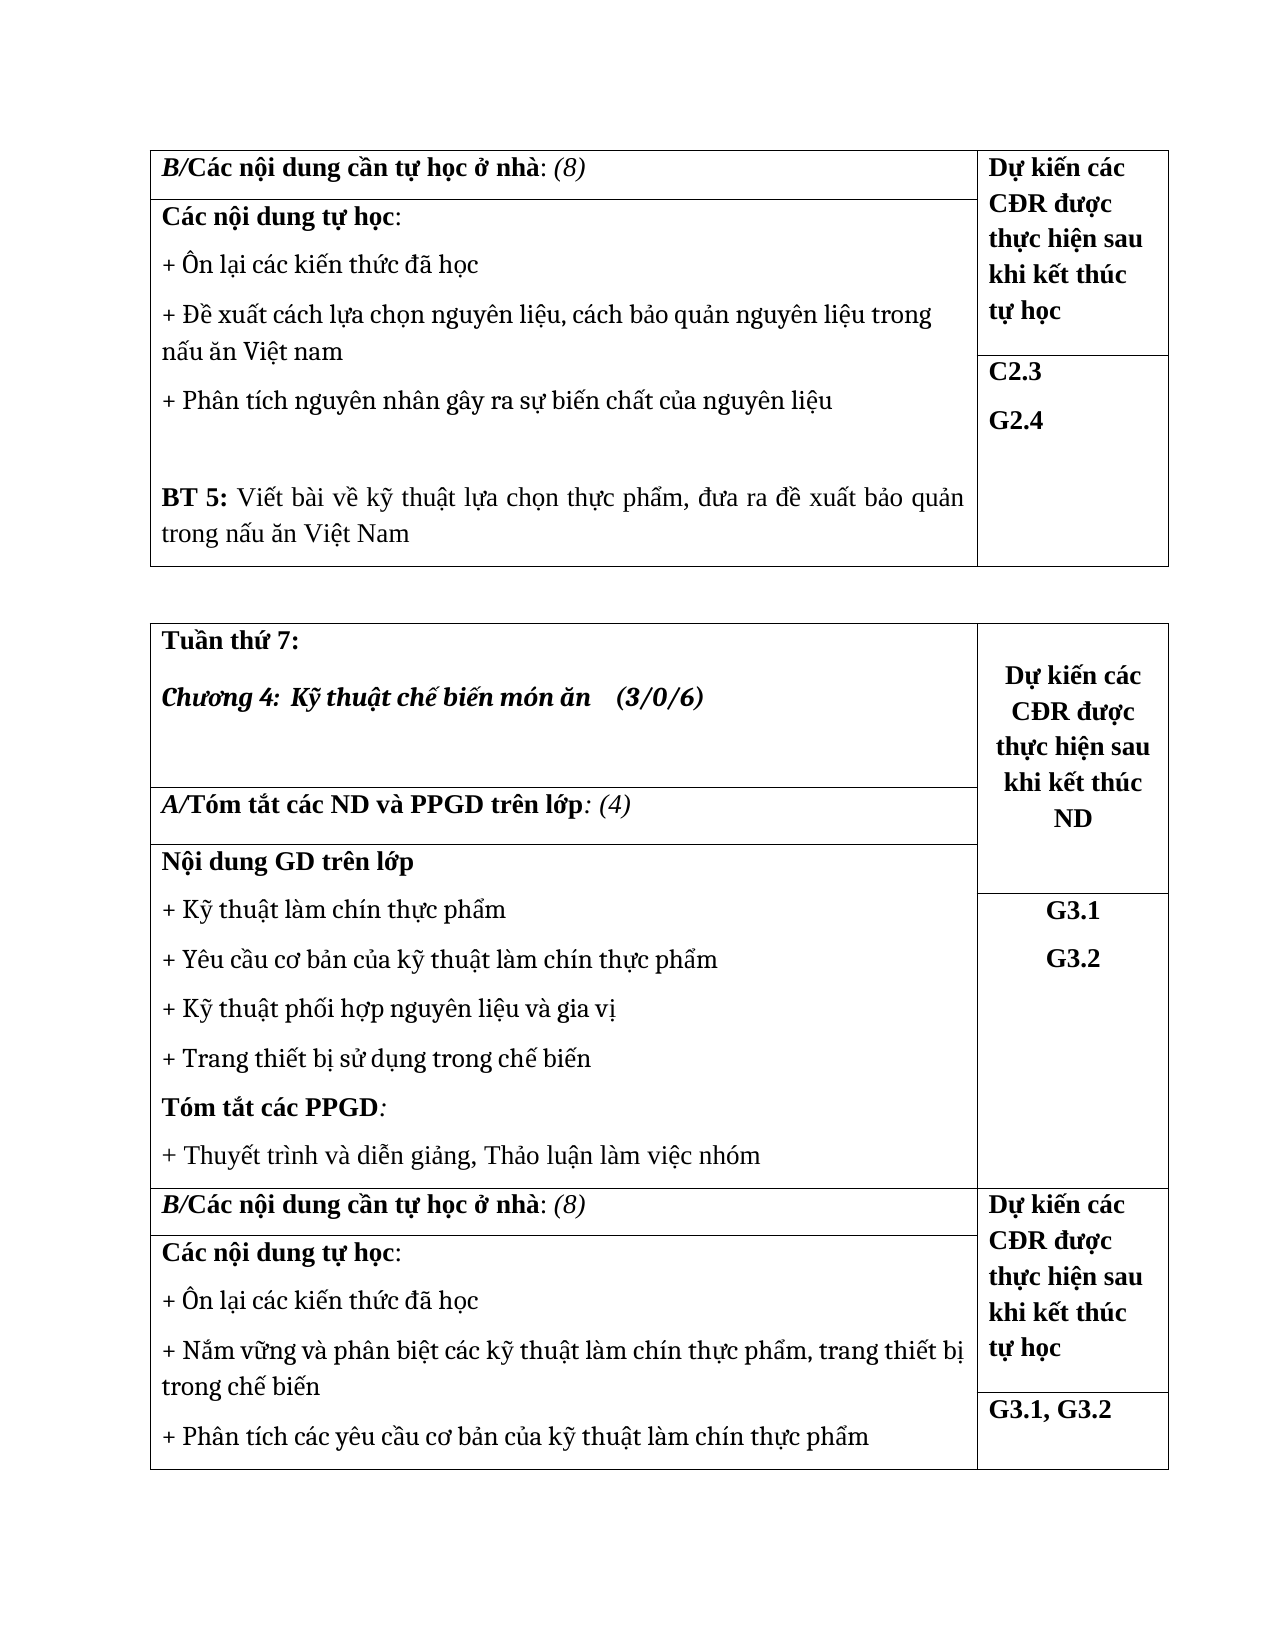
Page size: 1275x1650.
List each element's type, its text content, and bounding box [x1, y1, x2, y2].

table_cell Các nội dung tự học: + Ôn lại các kiến thức đã học + Đề xuất cách lựa chọn nguyên liệu, cách bảo quản nguyên liệu trong nấu ăn Việt nam + Phân tích nguyên nhân gây ra sự biến chất của nguyên liệu BT 5: Viết bài về kỹ thuật lựa chọn thực phẩm, đưa ra đề xuất bảo quản trong nấu ăn Việt Nam [151, 200, 977, 566]
table_cell G3.1, G3.2 [978, 1393, 1168, 1469]
table_cell A/Tóm tắt các ND và PPGD trên lớp: (4) [151, 788, 977, 844]
table_cell G3.1 G3.2 [978, 894, 1168, 1187]
table_cell Dự kiến các CĐR được thực hiện sau khi kết thúc tự học [978, 1189, 1168, 1392]
table_cell Các nội dung tự học: + Ôn lại các kiến thức đã học + Nắm vững và phân biệt các kỹ thuật làm chín thực phẩm, trang thiết bị trong chế biến + Phân tích các yêu cầu cơ bản của kỹ thuật làm chín thực phẩm + Nắm vững, đề xuất các yêu cầu, kỹ thuật phối hợp nguyên liệu và gia vị cho từng món ăn. BT6: Sinh viên tìm hiểu các kỹ thuật làm chín thực phẩm BT7: Thực hành nhóm về kỹ năng sử dụng trang thiết bi trong chế biến [151, 1236, 977, 1469]
table_cell C2.3 G2.4 [978, 356, 1168, 566]
table_header Dự kiến các CĐR được thực hiện sau khi kết thúc ND [978, 624, 1168, 893]
table_cell Nội dung GD trên lớp + Kỹ thuật làm chín thực phẩm + Yêu cầu cơ bản của kỹ thuật làm chín thực phẩm + Kỹ thuật phối hợp nguyên liệu và gia vị + Trang thiết bị sử dụng trong chế biến Tóm tắt các PPGD: + Thuyết trình và diễn giảng, Thảo luận làm việc nhóm [151, 845, 977, 1187]
table_cell B/Các nội dung cần tự học ở nhà: (8) [151, 151, 977, 199]
table_cell Dự kiến các CĐR được thực hiện sau khi kết thúc tự học [978, 151, 1168, 354]
table_header Tuần thứ 7: Chương 4: Kỹ thuật chế biến món ăn (3/0/6) [151, 624, 977, 787]
table_cell B/Các nội dung cần tự học ở nhà: (8) [151, 1189, 977, 1235]
